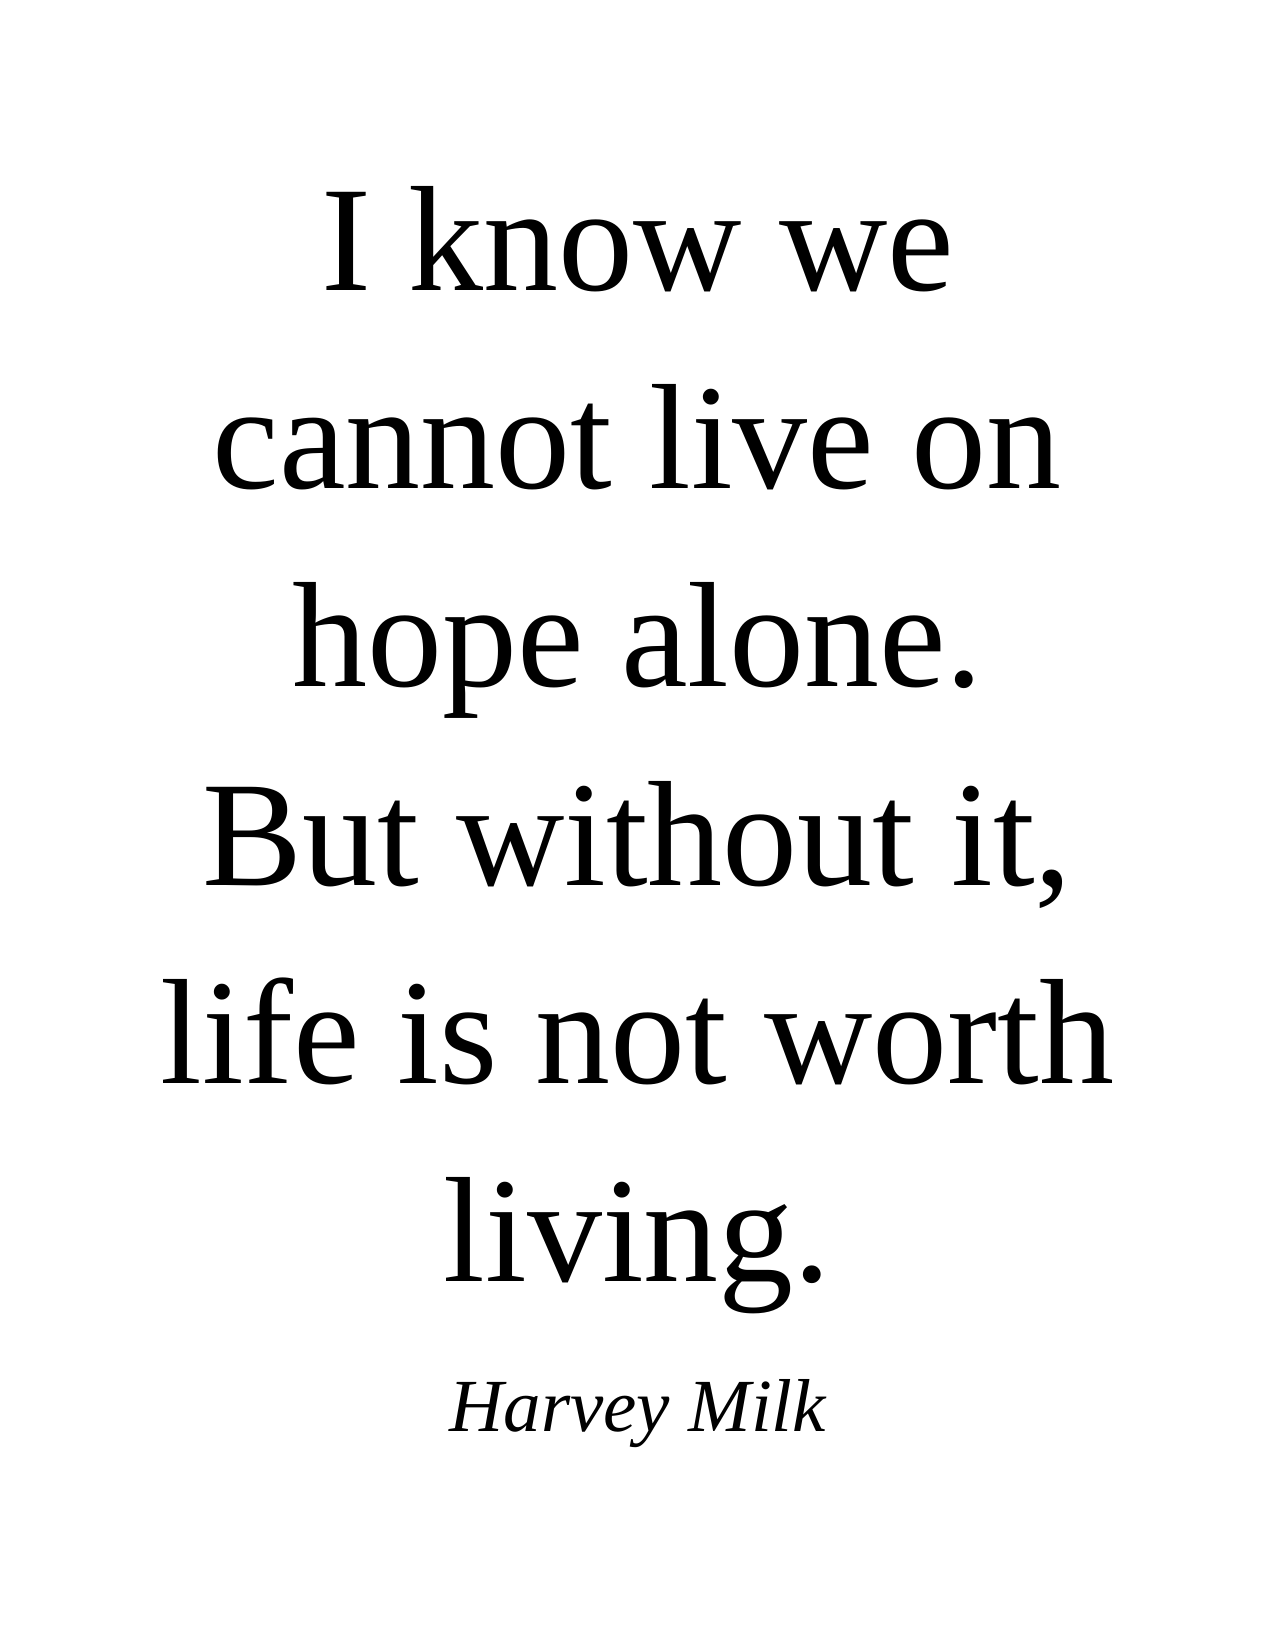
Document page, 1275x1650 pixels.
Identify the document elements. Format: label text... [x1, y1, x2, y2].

text Harvey Milk [150, 1361, 1125, 1447]
text I know we cannot live on hope alone. But without it, life is not worth living. [150, 150, 1125, 1314]
